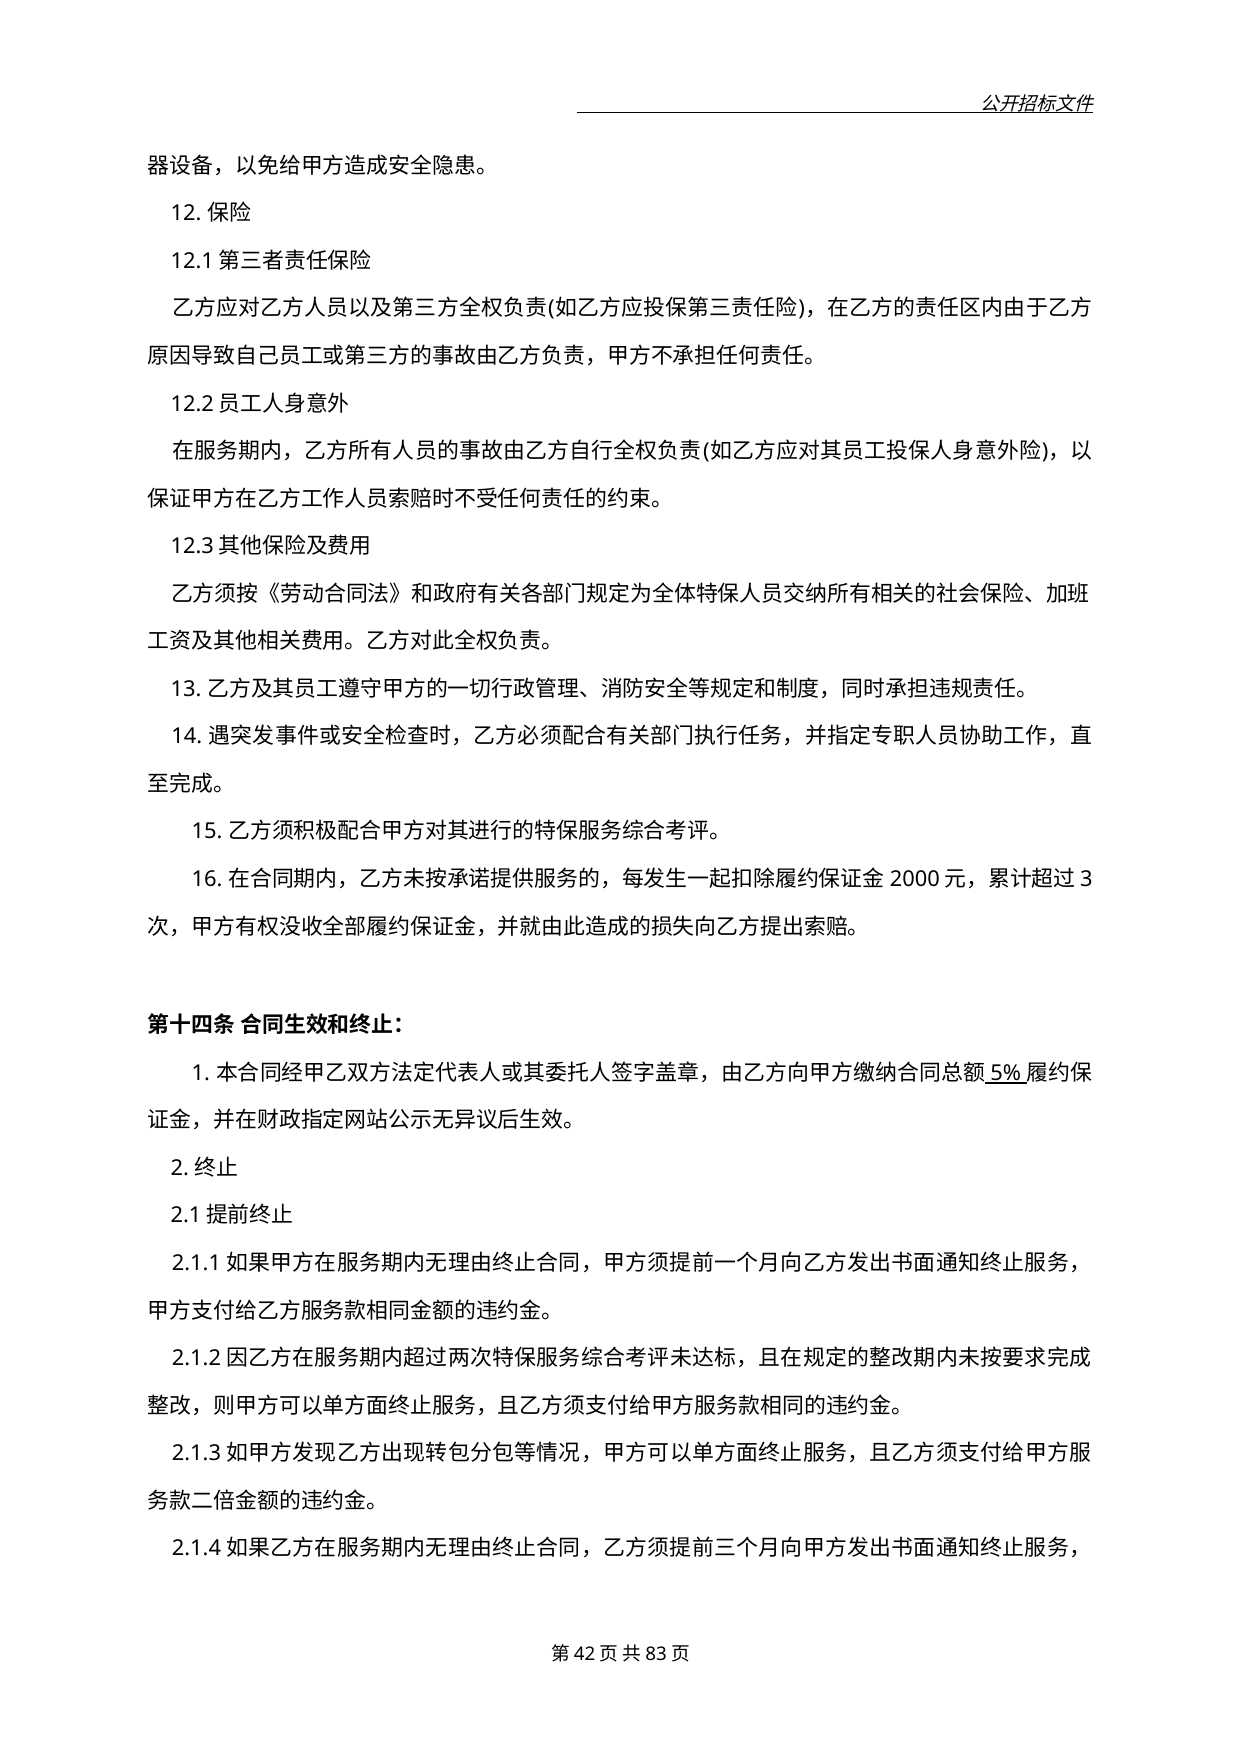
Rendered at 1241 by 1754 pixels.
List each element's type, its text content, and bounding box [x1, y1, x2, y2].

text 乙方须按《劳动合同法》和政府有关各部门规定为全体特保人员交纳所有相关的社会保险、加班工资及其他相关费用。乙方对此全权负责。 [148, 576, 1092, 655]
text 2.1提前终止 [148, 1197, 1092, 1229]
text 在服务期内，乙方所有人员的事故由乙方自行全权负责(如乙方应对其员工投保人身意外险)，以保证甲方在乙方工作人员索赔时不受任何责任的约束。 [148, 433, 1092, 512]
text 2.1.2因乙方在服务期内超过两次特保服务综合考评未达标，且在规定的整改期内未按要求完成整改，则甲方可以单方面终止服务，且乙方须支付给甲方服务款相同的违约金。 [148, 1340, 1092, 1419]
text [148, 148, 1092, 179]
text 12.3其他保险及费用 [148, 528, 1092, 560]
text 12.1第三者责任保险 [148, 243, 1092, 274]
text 16. 在合同期内，乙方未按承诺提供服务的，每发生一起扣除履约保证金2000元，累计超过3次，甲方有权没收全部履约保证金，并就由此造成的损失向乙方提出索赔。 [148, 861, 1092, 940]
text 乙方应对乙方人员以及第三方全权负责(如乙方应投保第三责任险)，在乙方的责任区内由于乙方原因导致自己员工或第三方的事故由乙方负责，甲方不承担任何责任。 [148, 290, 1092, 370]
text 12.2员工人身意外 [148, 386, 1092, 417]
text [148, 1530, 1092, 1562]
text 14. 遇突发事件或安全检查时，乙方必须配合有关部门执行任务，并指定专职人员协助工作，直至完成。 [148, 718, 1092, 798]
text 15. 乙方须积极配合甲方对其进行的特保服务综合考评。 [148, 813, 1092, 845]
text 第十四条 合同生效和终止： [148, 1007, 1092, 1039]
text 2. 终止 [148, 1150, 1092, 1182]
text 2.1.1如果甲方在服务期内无理由终止合同，甲方须提前一个月向乙方发出书面通知终止服务，甲方支付给乙方服务款相同金额的违约金。 [148, 1245, 1092, 1324]
text 13. 乙方及其员工遵守甲方的一切行政管理、消防安全等规定和制度，同时承担违规责任。 [148, 671, 1092, 703]
text 1. 本合同经甲乙双方法定代表人或其委托人签字盖章，由乙方向甲方缴纳合同总额 5% 履约保证金，并在财政指定网站公示无异议后生效。 [148, 1055, 1092, 1134]
text 2.1.3如甲方发现乙方出现转包分包等情况，甲方可以单方面终止服务，且乙方须支付给甲方服务款二倍金额的违约金。 [148, 1435, 1092, 1514]
text 12. 保险 [148, 195, 1092, 227]
